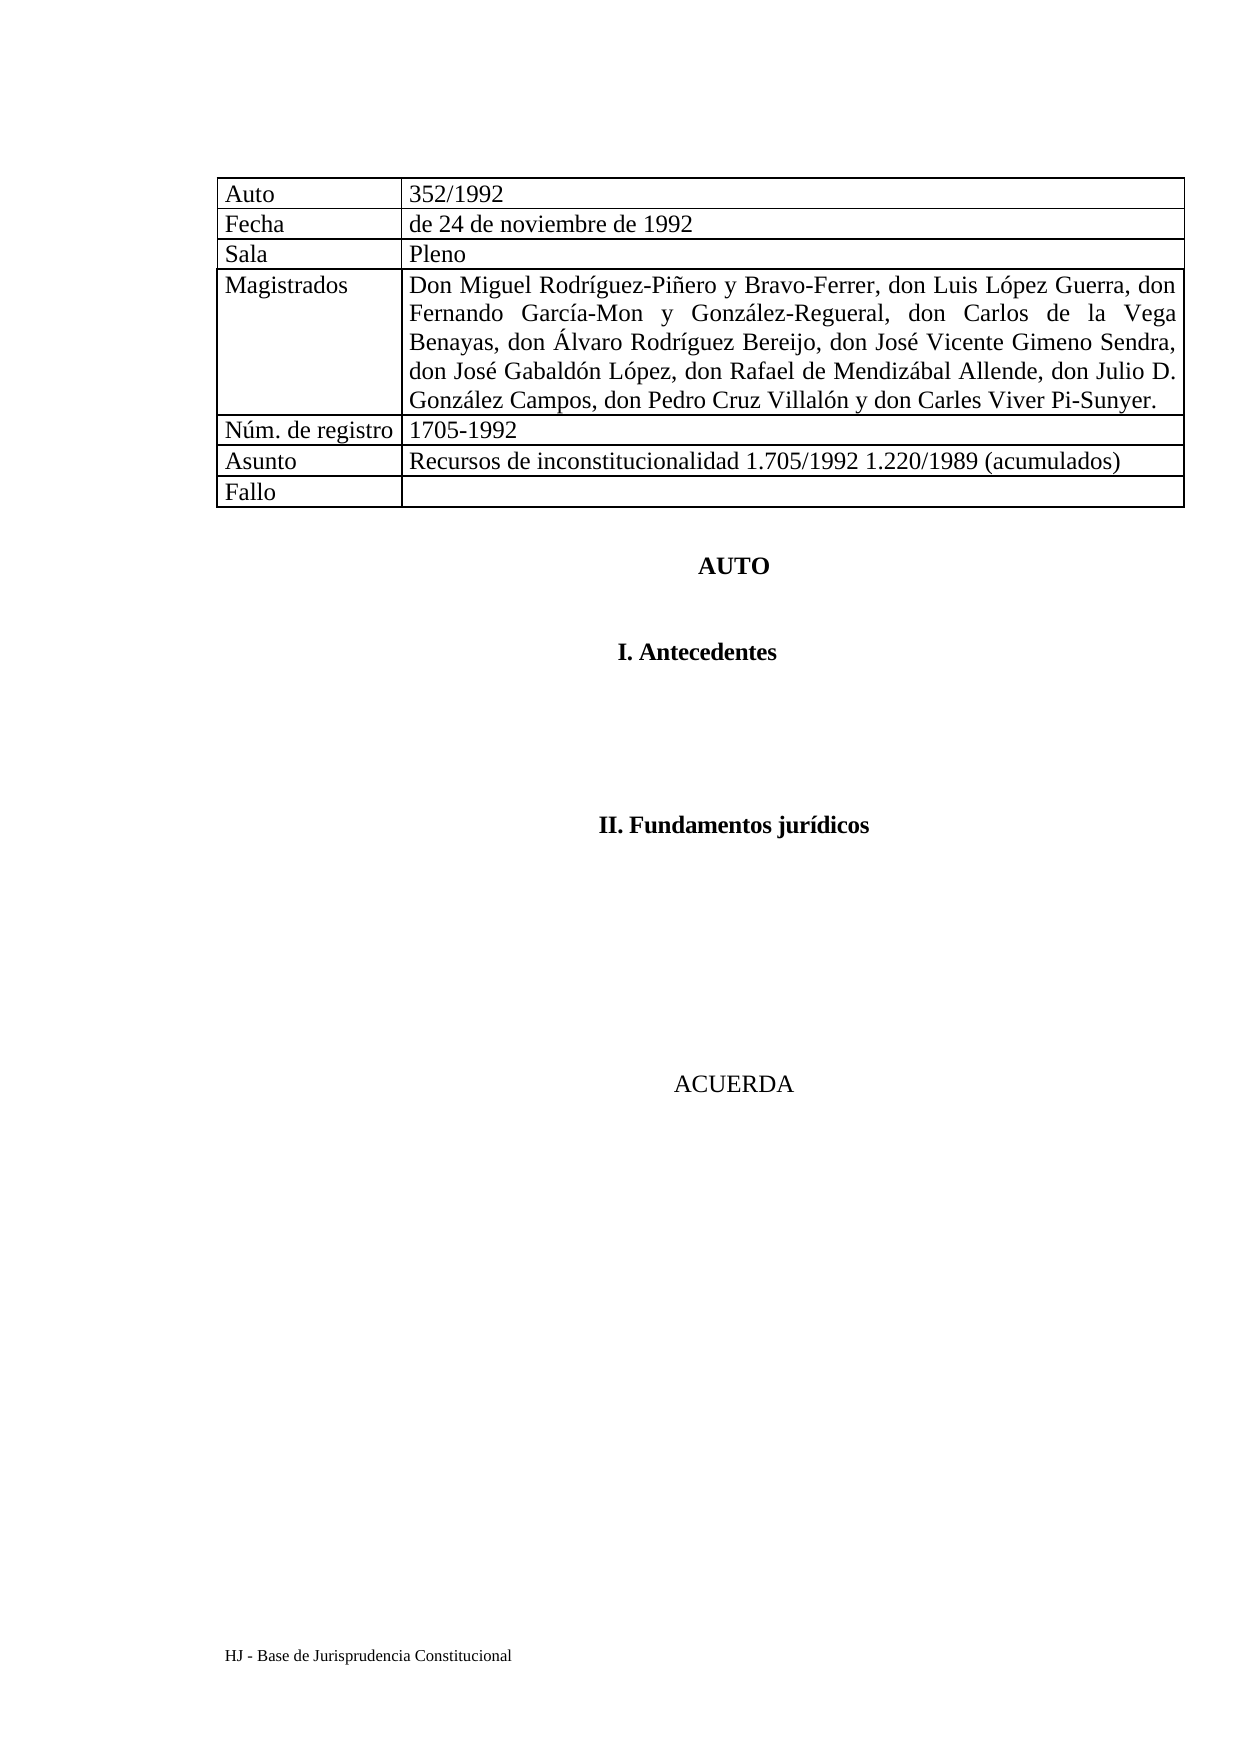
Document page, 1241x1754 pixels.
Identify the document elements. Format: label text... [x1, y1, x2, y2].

table_cell Recursos de inconstitucionalidad 1.705/1992 1.220/1989 (acumulados) [403, 446, 1183, 475]
table_cell Núm. de registro [218, 416, 401, 444]
text ACUERDA [224, 1069, 1169, 1097]
table_cell Magistrados [218, 270, 401, 413]
table_cell de 24 de noviembre de 1992 [402, 209, 1184, 238]
table_header Auto [218, 179, 401, 207]
table_cell Fecha [218, 209, 401, 238]
table_cell 1705-1992 [403, 416, 1183, 444]
table_cell Pleno [402, 240, 1184, 268]
table_cell Fallo [218, 477, 401, 506]
table_cell Don Miguel Rodríguez-Piñero y Bravo-Ferrer, don Luis López Guerra, don Fernando García-Mon y González-Regueral, don Carlos de la Vega Benayas, don Álvaro Rodríguez Bereijo, don José Vicente Gimeno Sendra, don José Gabaldón López, don Rafael de Mendizábal Allende, don Julio D. González Campos, don Pedro Cruz Villalón y don Carles Viver Pi-Sunyer. [403, 270, 1183, 413]
table_cell Sala [218, 240, 401, 268]
text I. Antecedentes [224, 637, 1169, 666]
subtitle II. Fundamentos jurídicos [224, 810, 1169, 839]
table_cell Asunto [218, 446, 401, 475]
table_cell [403, 477, 1183, 506]
text AUTO [224, 551, 1169, 580]
table_header 352/1992 [402, 179, 1184, 207]
